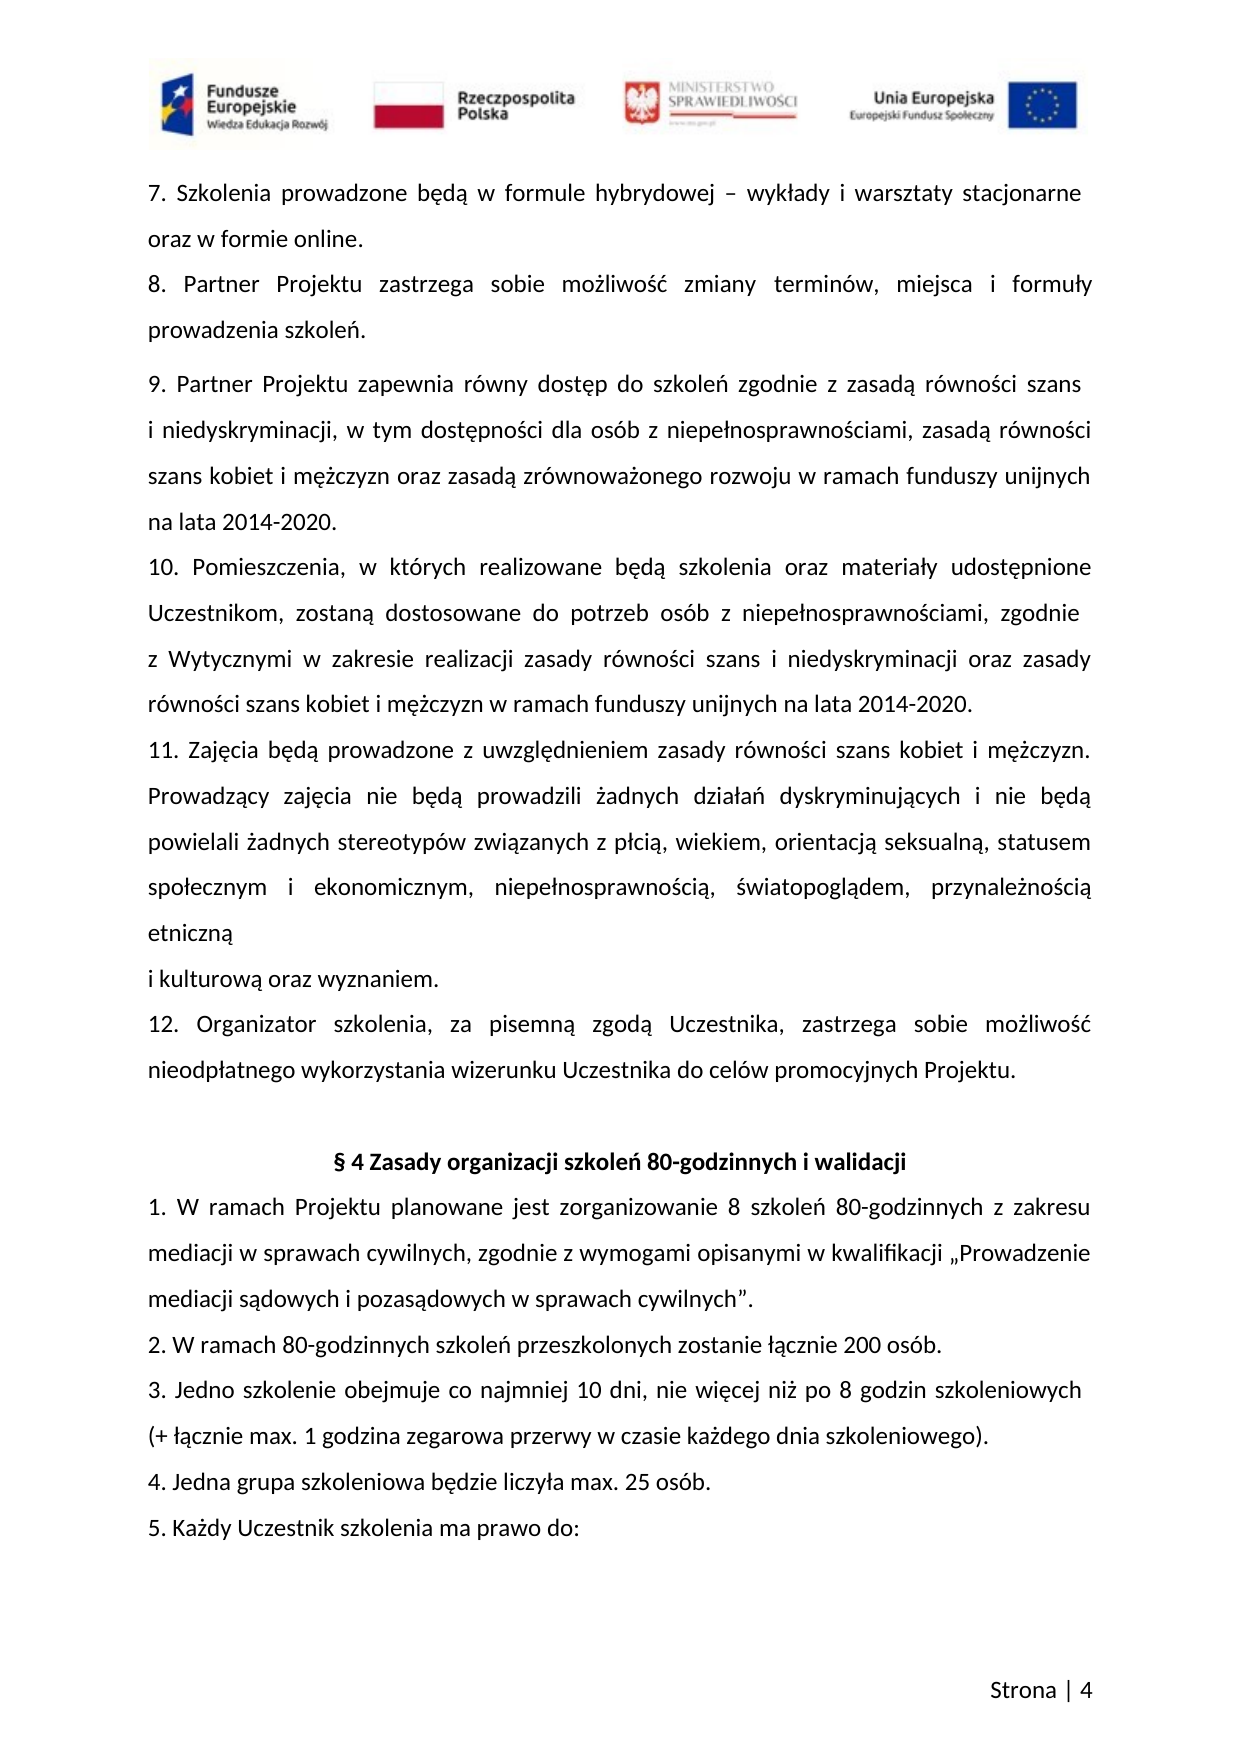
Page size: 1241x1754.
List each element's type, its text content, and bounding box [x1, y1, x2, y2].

text 3. Jedno szkolenie obejmuje co najmniej 10 dni, nie więcej niż po 8 godzin szkoleniowych (+ łącznie max. 1 godzina zegarowa przerwy w czasie każdego dnia szkoleniowego). [148, 1374, 1092, 1451]
text 2. W ramach 80-godzinnych szkoleń przeszkolonych zostanie łącznie 200 osób. [148, 1329, 1092, 1359]
text 7. Szkolenia prowadzone będą w formule hybrydowej – wykłady i warsztaty stacjonarne oraz w formie online. [148, 177, 1092, 253]
text 4. Jedna grupa szkoleniowa będzie liczyła max. 25 osób. [148, 1466, 1092, 1496]
text § 4 Zasady organizacji szkoleń 80-godzinnych i walidacji [148, 1146, 1092, 1176]
picture [147, 58, 1088, 149]
text 8. Partner Projektu zastrzega sobie możliwość zmiany terminów, miejsca i formuły prowadzenia szkoleń. [148, 269, 1092, 345]
text 12. Organizator szkolenia, za pisemną zgodą Uczestnika, zastrzega sobie możliwość nieodpłatnego wykorzystania wizerunku Uczestnika do celów promocyjnych Projektu. [148, 1009, 1092, 1085]
text 10. Pomieszczenia, w których realizowane będą szkolenia oraz materiały udostępnione Uczestnikom, zostaną dostosowane do potrzeb osób z niepełnosprawnościami, zgodnie z Wytycznymi w zakresie realizacji zasady równości szans i niedyskryminacji oraz zasady równości szans kobiet i mężczyzn w ramach funduszy unijnych na lata 2014-2020. [148, 551, 1092, 719]
text 11. Zajęcia będą prowadzone z uwzględnieniem zasady równości szans kobiet i mężczyzn. Prowadzący zajęcia nie będą prowadzili żadnych działań dyskryminujących i nie będą powielali żadnych stereotypów związanych z płcią, wiekiem, orientacją seksualną, statusem społecznym i ekonomicznym, niepełnosprawnością, światopoglądem, przynależnością etniczną i kulturową oraz wyznaniem. [148, 734, 1092, 993]
text 9. Partner Projektu zapewnia równy dostęp do szkoleń zgodnie z zasadą równości szans i niedyskryminacji, w tym dostępności dla osób z niepełnosprawnościami, zasadą równości szans kobiet i mężczyzn oraz zasadą zrównoważonego rozwoju w ramach funduszy unijnych na lata 2014-2020. [148, 368, 1092, 536]
text 1. W ramach Projektu planowane jest zorganizowanie 8 szkoleń 80-godzinnych z zakresu mediacji w sprawach cywilnych, zgodnie z wymogami opisanymi w kwalifikacji „Prowadzenie mediacji sądowych i pozasądowych w sprawach cywilnych”. [148, 1192, 1092, 1313]
text 5. Każdy Uczestnik szkolenia ma prawo do: [148, 1512, 1092, 1542]
